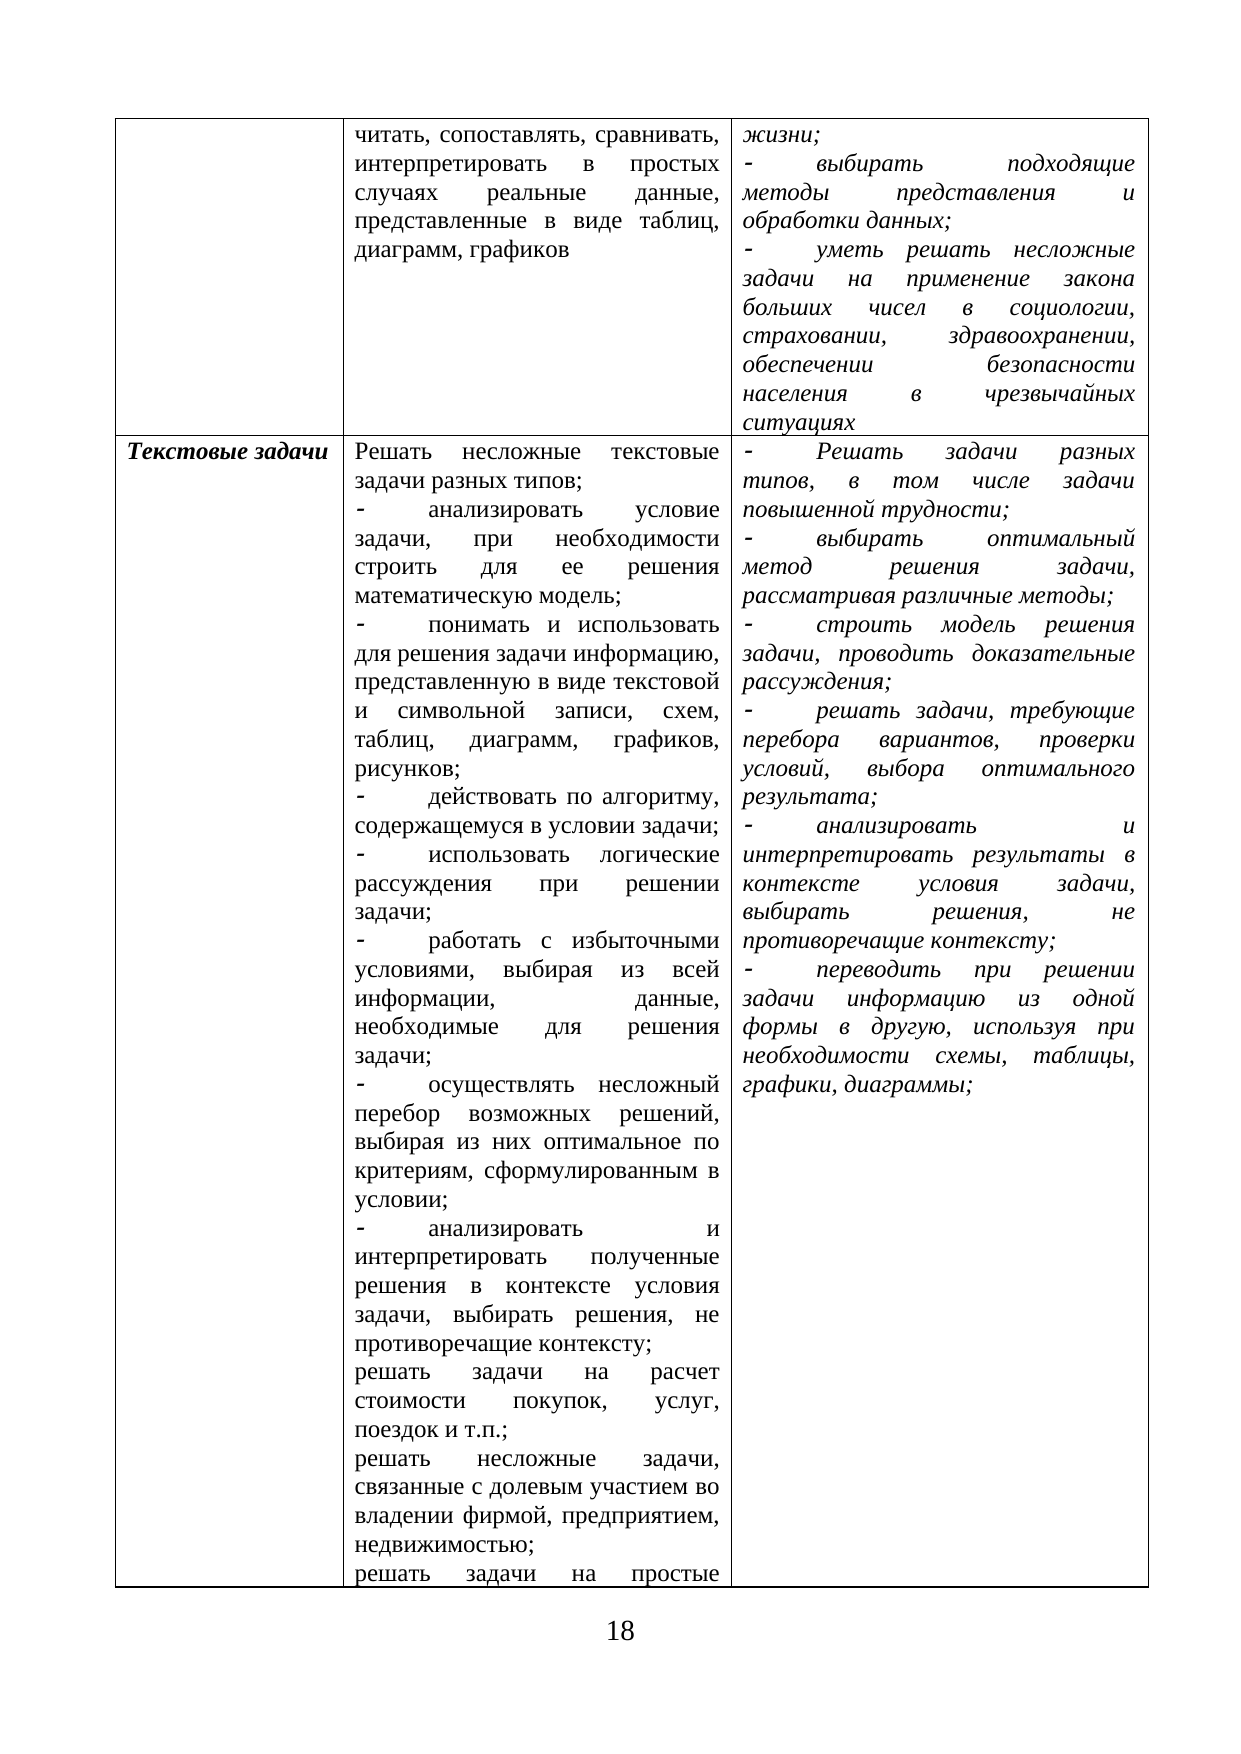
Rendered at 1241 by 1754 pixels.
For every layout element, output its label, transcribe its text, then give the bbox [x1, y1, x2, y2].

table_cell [344, 119, 731, 435]
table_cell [116, 119, 343, 435]
table_cell Текстовые задачи [116, 436, 343, 1586]
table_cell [732, 119, 1148, 435]
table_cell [732, 436, 1148, 1586]
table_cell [344, 436, 731, 1586]
